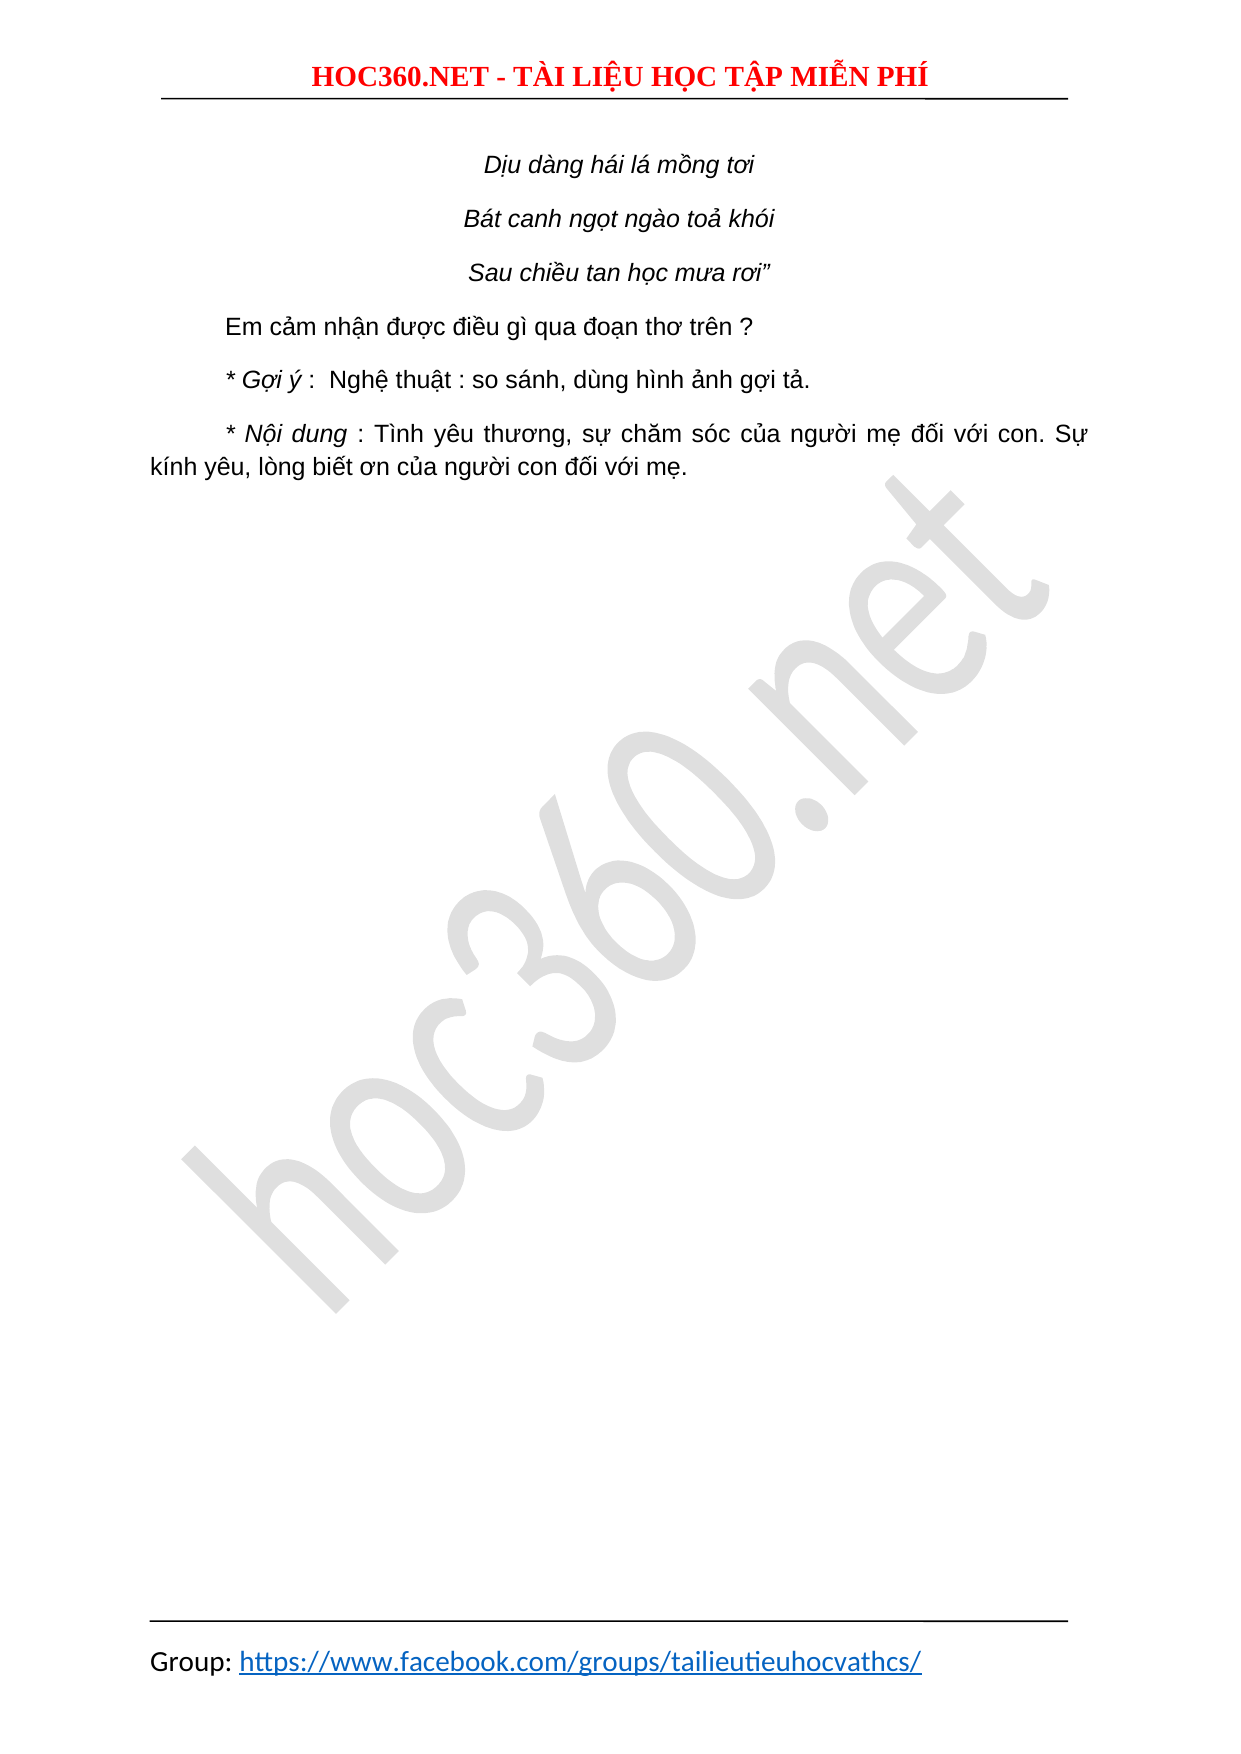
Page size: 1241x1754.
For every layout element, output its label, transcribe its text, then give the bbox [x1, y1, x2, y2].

text * Gợi ý : Nghệ thuật : so sánh, dùng hình ảnh gợi tả. [150, 365, 1090, 394]
text Sau chiều tan học mưa rơi” [150, 258, 1090, 286]
text Bát canh ngọt ngào toả khói [150, 204, 1090, 233]
text Em cảm nhận được điều gì qua đoạn thơ trên ? [150, 312, 1090, 340]
text * Nội dung : Tình yêu thương, sự chăm sóc của người mẹ đối với con. Sự kính yêu, lòng biết ơn của người con đối với mẹ. [150, 419, 1090, 481]
text Dịu dàng hái lá mồng tơi [150, 150, 1090, 179]
